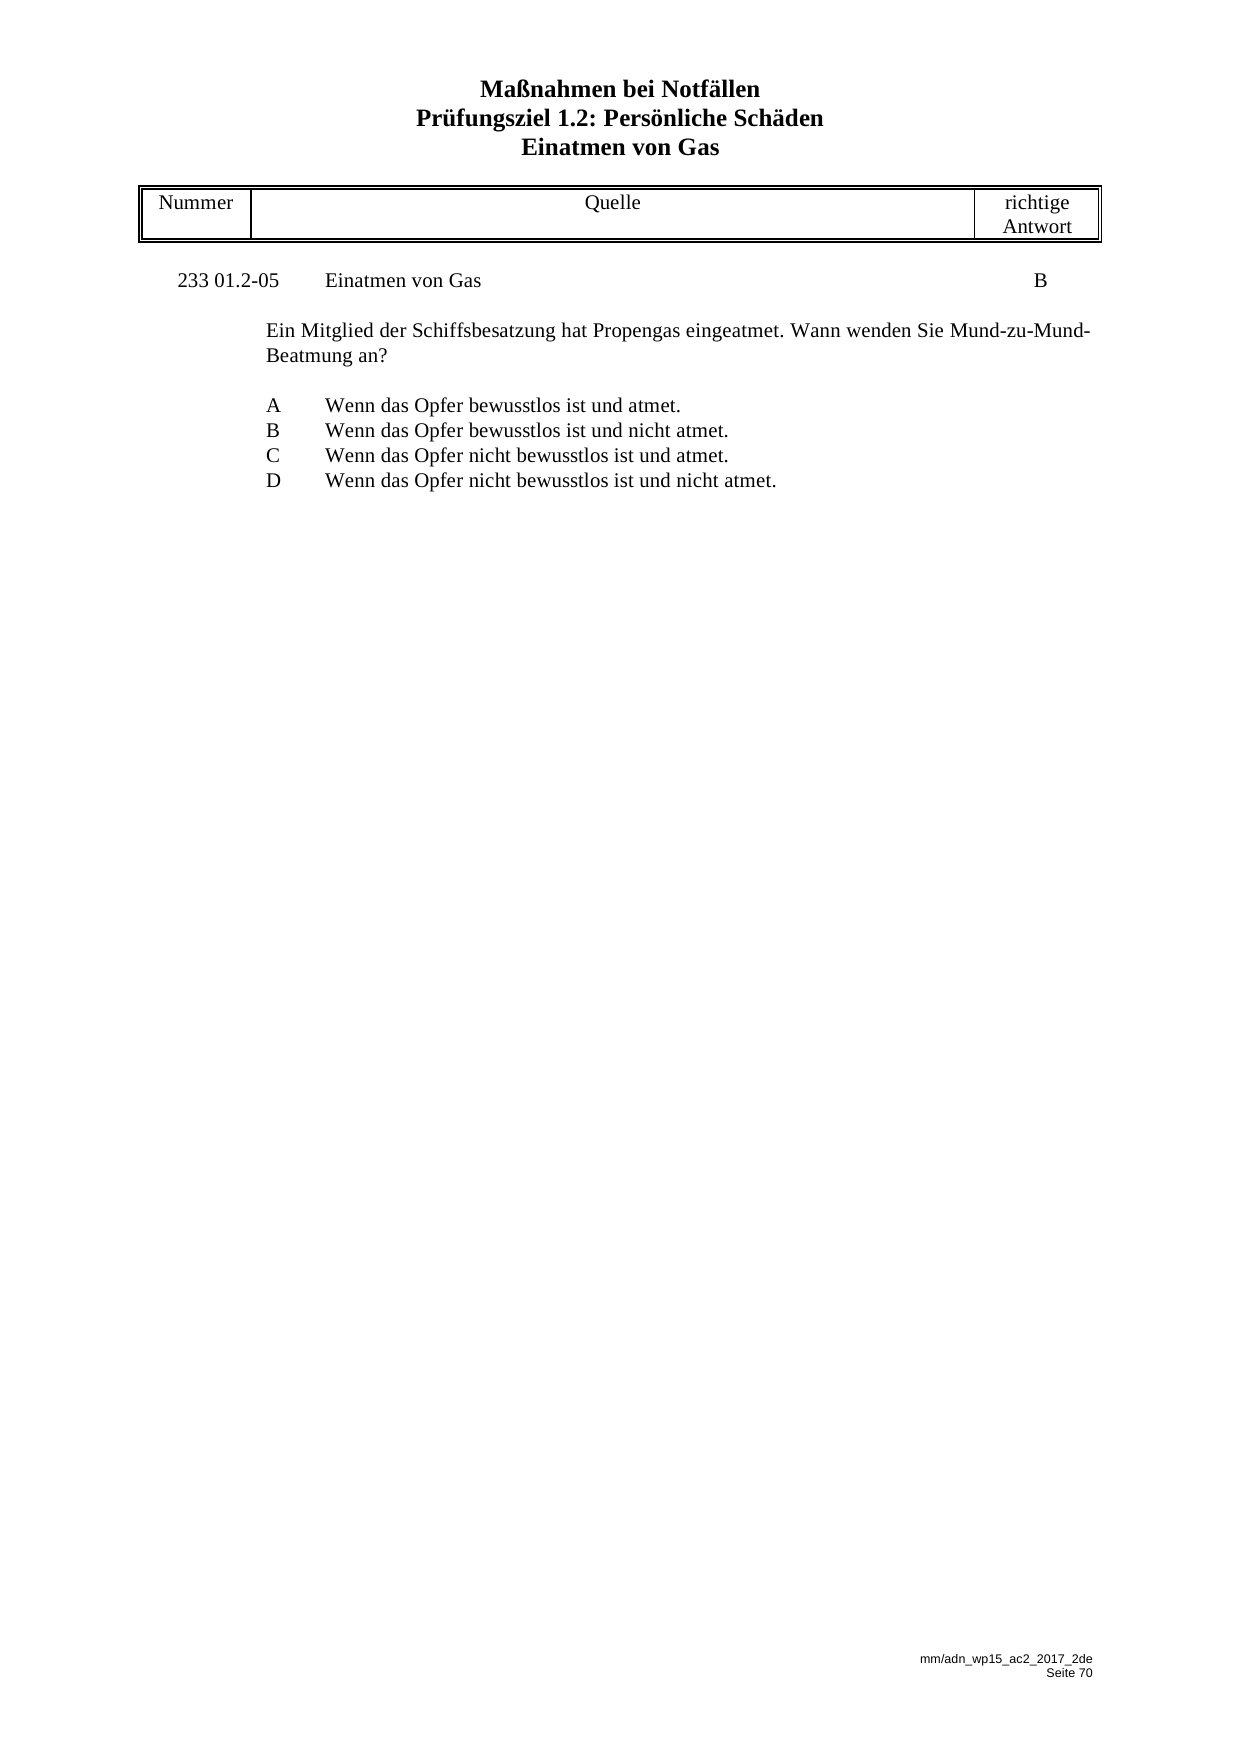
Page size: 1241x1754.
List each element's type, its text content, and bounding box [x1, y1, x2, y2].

text D Wenn das Opfer nicht bewusstlos ist und nicht atmet. [148, 467, 1093, 492]
text A Wenn das Opfer bewusstlos ist und atmet. [148, 392, 1093, 417]
text B Wenn das Opfer bewusstlos ist und nicht atmet. [148, 417, 1093, 442]
text C Wenn das Opfer nicht bewusstlos ist und atmet. [148, 442, 1093, 467]
text Ein Mitglied der Schiffsbesatzung hat Propengas eingeatmet. Wann wenden Sie Mund-zu-Mund-Beatmung an? [148, 317, 1093, 367]
text 233 01.2-05 Einatmen von Gas B [148, 267, 1093, 292]
